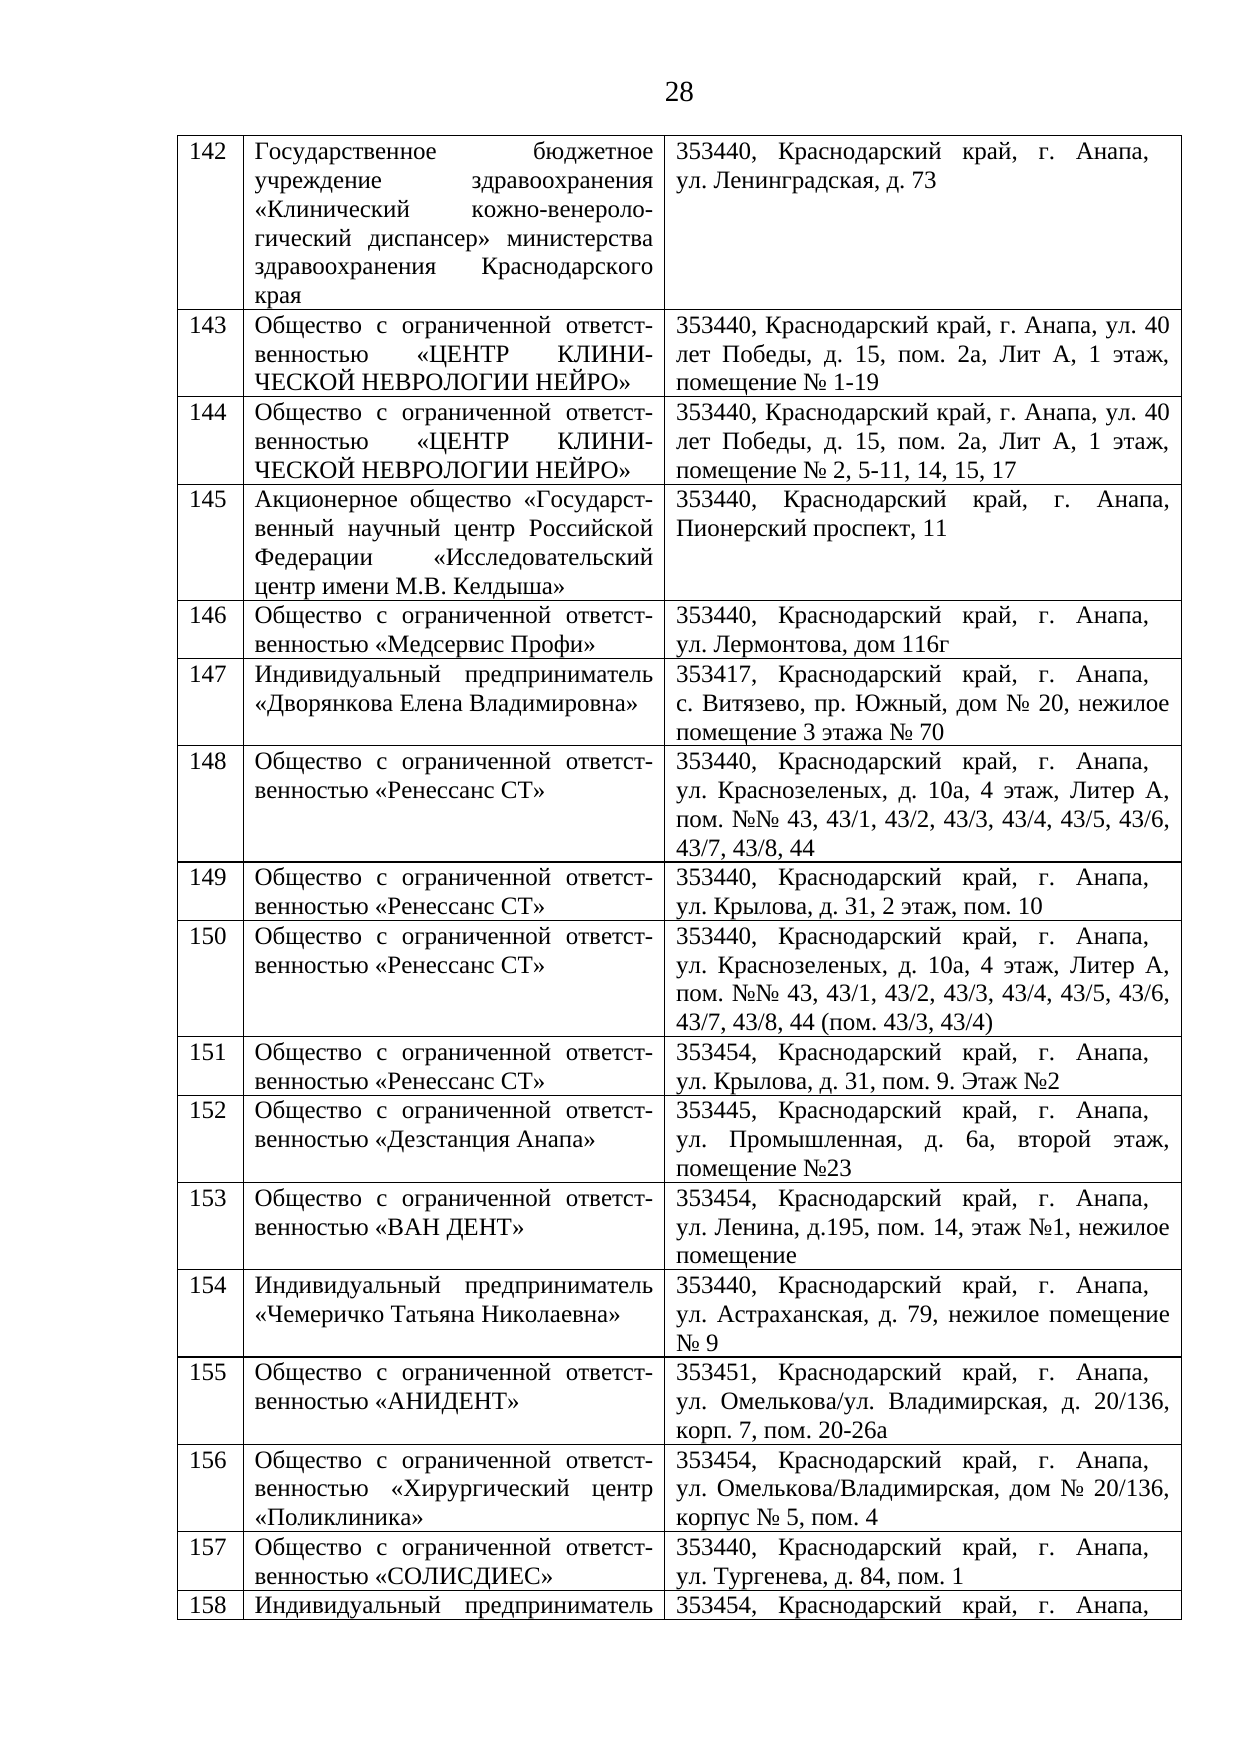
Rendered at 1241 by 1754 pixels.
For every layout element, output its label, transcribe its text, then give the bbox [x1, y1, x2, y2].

table_cell Общество с ограниченной ответст-венностью «ВАН ДЕНТ» [244, 1183, 664, 1269]
table_cell 158 [178, 1591, 243, 1619]
table_cell Общество с ограниченной ответст-венностью «ЦЕНТР КЛИНИ-ЧЕСКОЙ НЕВРОЛОГИИ НЕЙРО» [244, 310, 664, 396]
table_cell 156 [178, 1445, 243, 1531]
table_cell 353440, Краснодарский край, г. Анапа, ул. 40 лет Победы, д. 15, пом. 2а, Лит А, 1 этаж, помещение № 2, 5-11, 14, 15, 17 [665, 397, 1181, 483]
table_cell Общество с ограниченной ответст-венностью «АНИДЕНТ» [244, 1358, 664, 1444]
table_cell 145 [178, 485, 243, 599]
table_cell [244, 1591, 664, 1619]
table_cell 147 [178, 659, 243, 745]
table_cell 146 [178, 601, 243, 658]
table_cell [665, 1591, 1181, 1619]
table_cell 353440, Краснодарский край, г. Анапа, ул. 40 лет Победы, д. 15, пом. 2а, Лит А, 1 этаж, помещение № 1-19 [665, 310, 1181, 396]
table_cell 353440, Краснодарский край, г. Анапа, ул. Тургенева, д. 84, пом. 1 [665, 1532, 1181, 1589]
table_cell Индивидуальный предприниматель «Чемеричко Татьяна Николаевна» [244, 1270, 664, 1356]
table_cell 353454, Краснодарский край, г. Анапа, ул. Ленина, д.195, пом. 14, этаж №1, нежилое помещение [665, 1183, 1181, 1269]
table_cell 151 [178, 1037, 243, 1094]
table_cell 353451, Краснодарский край, г. Анапа, ул. Омелькова/ул. Владимирская, д. 20/136, корп. 7, пом. 20-26а [665, 1358, 1181, 1444]
table_cell 157 [178, 1532, 243, 1589]
table_cell 153 [178, 1183, 243, 1269]
table_cell 353440, Краснодарский край, г. Анапа, Пионерский проспект, 11 [665, 485, 1181, 599]
table_cell 353440, Краснодарский край, г. Анапа, ул. Астраханская, д. 79, нежилое помещение № 9 [665, 1270, 1181, 1356]
table_cell Общество с ограниченной ответст-венностью «Ренессанс СТ» [244, 746, 664, 861]
table_cell 149 [178, 863, 243, 920]
table_cell 142 [178, 136, 243, 309]
table_cell Общество с ограниченной ответст-венностью «Ренессанс СТ» [244, 1037, 664, 1094]
table_cell Общество с ограниченной ответст-венностью «Медсервис Профи» [244, 601, 664, 658]
table_cell Акционерное общество «Государст-венный научный центр Российской Федерации «Исследовательский центр имени М.В. Келдыша» [244, 485, 664, 599]
table_cell 353440, Краснодарский край, г. Анапа, ул. Крылова, д. 31, 2 этаж, пом. 10 [665, 863, 1181, 920]
table_cell 353417, Краснодарский край, г. Анапа, с. Витязево, пр. Южный, дом № 20, нежилое помещение 3 этажа № 70 [665, 659, 1181, 745]
table_cell Общество с ограниченной ответст-венностью «Ренессанс СТ» [244, 921, 664, 1036]
table_cell 144 [178, 397, 243, 483]
table_cell 353440, Краснодарский край, г. Анапа, ул. Краснозеленых, д. 10а, 4 этаж, Литер А, пом. №№ 43, 43/1, 43/2, 43/3, 43/4, 43/5, 43/6, 43/7, 43/8, 44 (пом. 43/3, 43/4) [665, 921, 1181, 1036]
table_cell 143 [178, 310, 243, 396]
table_cell Общество с ограниченной ответст-венностью «СОЛИСДИЕС» [244, 1532, 664, 1589]
table_cell 353454, Краснодарский край, г. Анапа, ул. Крылова, д. 31, пом. 9. Этаж №2 [665, 1037, 1181, 1094]
table_cell 353440, Краснодарский край, г. Анапа, ул. Ленинградская, д. 73 [665, 136, 1181, 309]
table_cell Государственное бюджетное учреждение здравоохранения «Клинический кожно-венероло-гический диспансер» министерства здравоохранения Краснодарского края [244, 136, 664, 309]
table_cell Общество с ограниченной ответст-венностью «Дезстанция Анапа» [244, 1096, 664, 1182]
table_cell 155 [178, 1358, 243, 1444]
table_cell Общество с ограниченной ответст-венностью «Хирургический центр «Поликлиника» [244, 1445, 664, 1531]
table_cell 148 [178, 746, 243, 861]
table_cell 152 [178, 1096, 243, 1182]
table_cell 150 [178, 921, 243, 1036]
table_cell 353454, Краснодарский край, г. Анапа, ул. Омелькова/Владимирская, дом № 20/136, корпус № 5, пом. 4 [665, 1445, 1181, 1531]
table_cell Общество с ограниченной ответст-венностью «ЦЕНТР КЛИНИ-ЧЕСКОЙ НЕВРОЛОГИИ НЕЙРО» [244, 397, 664, 483]
table_cell 353440, Краснодарский край, г. Анапа, ул. Краснозеленых, д. 10а, 4 этаж, Литер А, пом. №№ 43, 43/1, 43/2, 43/3, 43/4, 43/5, 43/6, 43/7, 43/8, 44 [665, 746, 1181, 861]
table_cell 353445, Краснодарский край, г. Анапа, ул. Промышленная, д. 6а, второй этаж, помещение №23 [665, 1096, 1181, 1182]
table_cell 353440, Краснодарский край, г. Анапа, ул. Лермонтова, дом 116г [665, 601, 1181, 658]
table_cell Индивидуальный предприниматель «Дворянкова Елена Владимировна» [244, 659, 664, 745]
table_cell 154 [178, 1270, 243, 1356]
table_cell Общество с ограниченной ответст-венностью «Ренессанс СТ» [244, 863, 664, 920]
